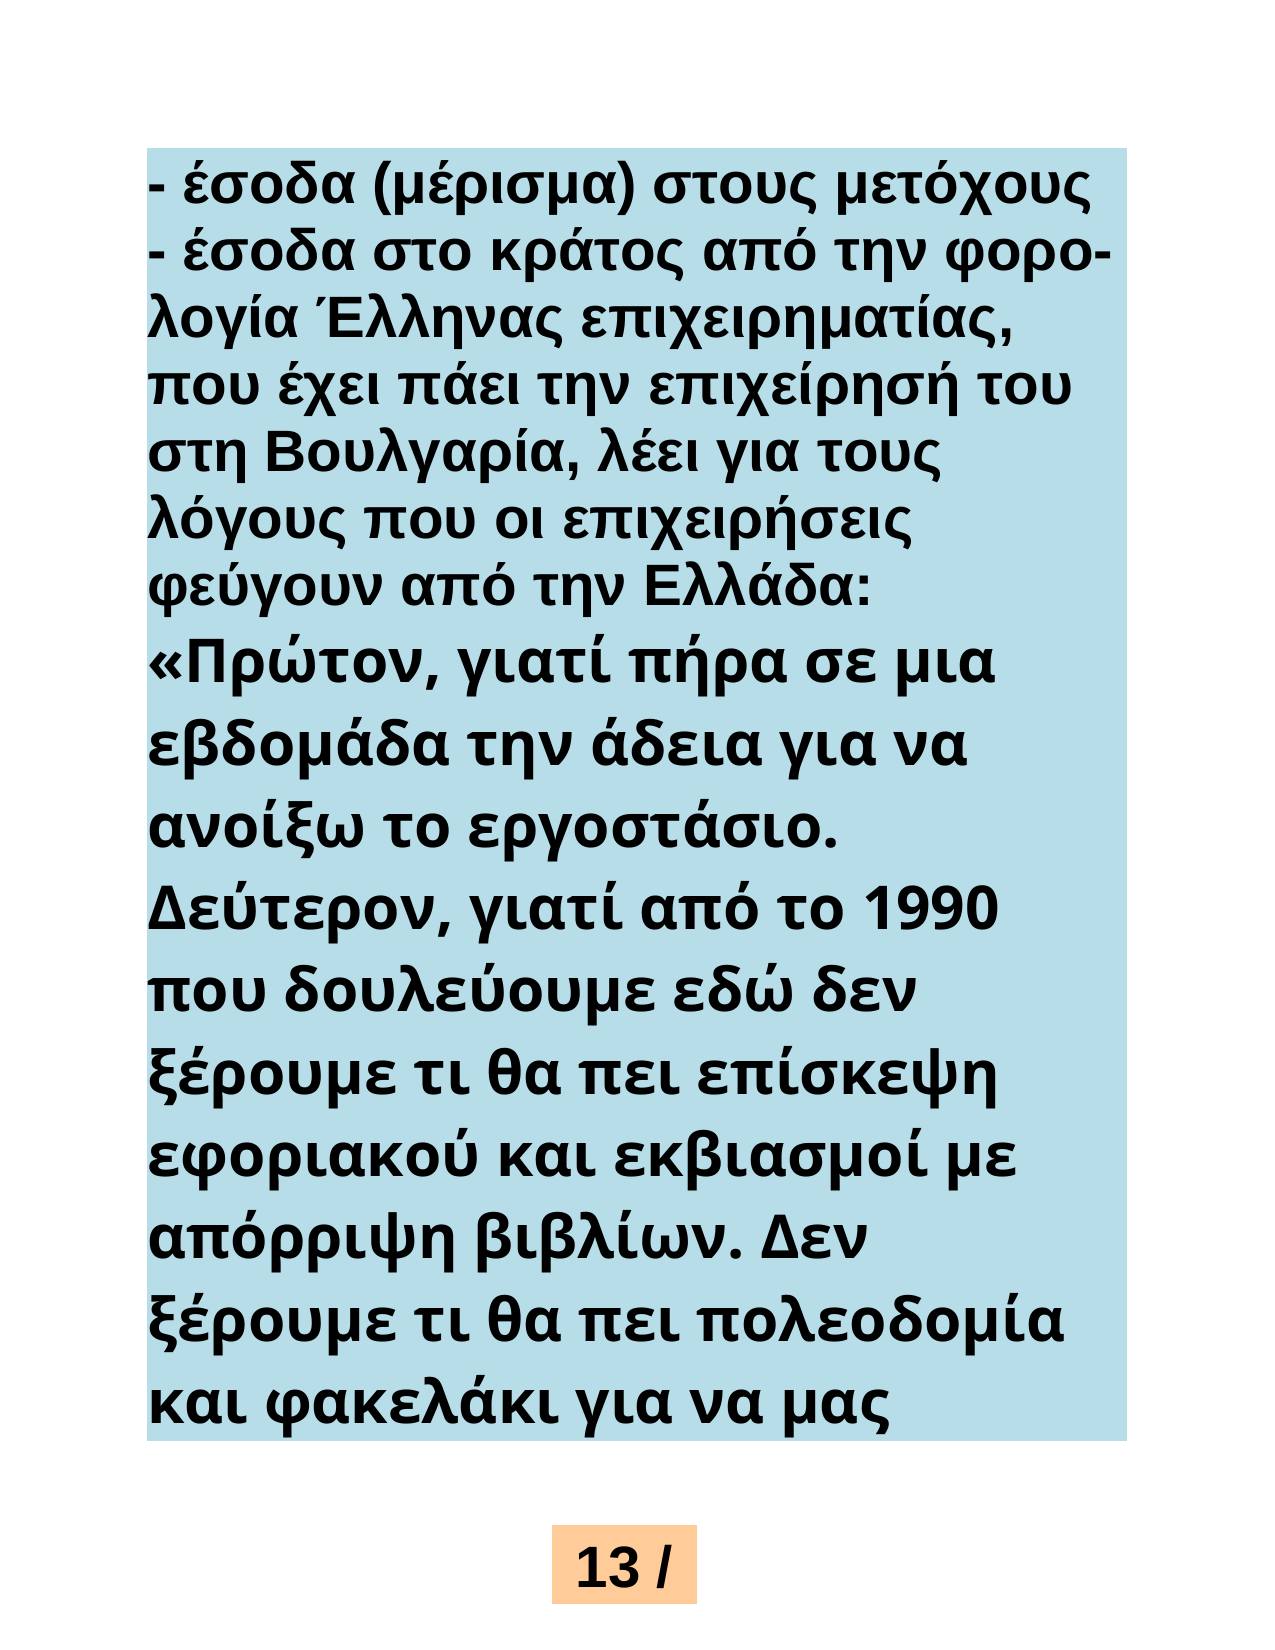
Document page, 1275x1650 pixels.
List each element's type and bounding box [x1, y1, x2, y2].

text [147, 148, 1127, 1441]
